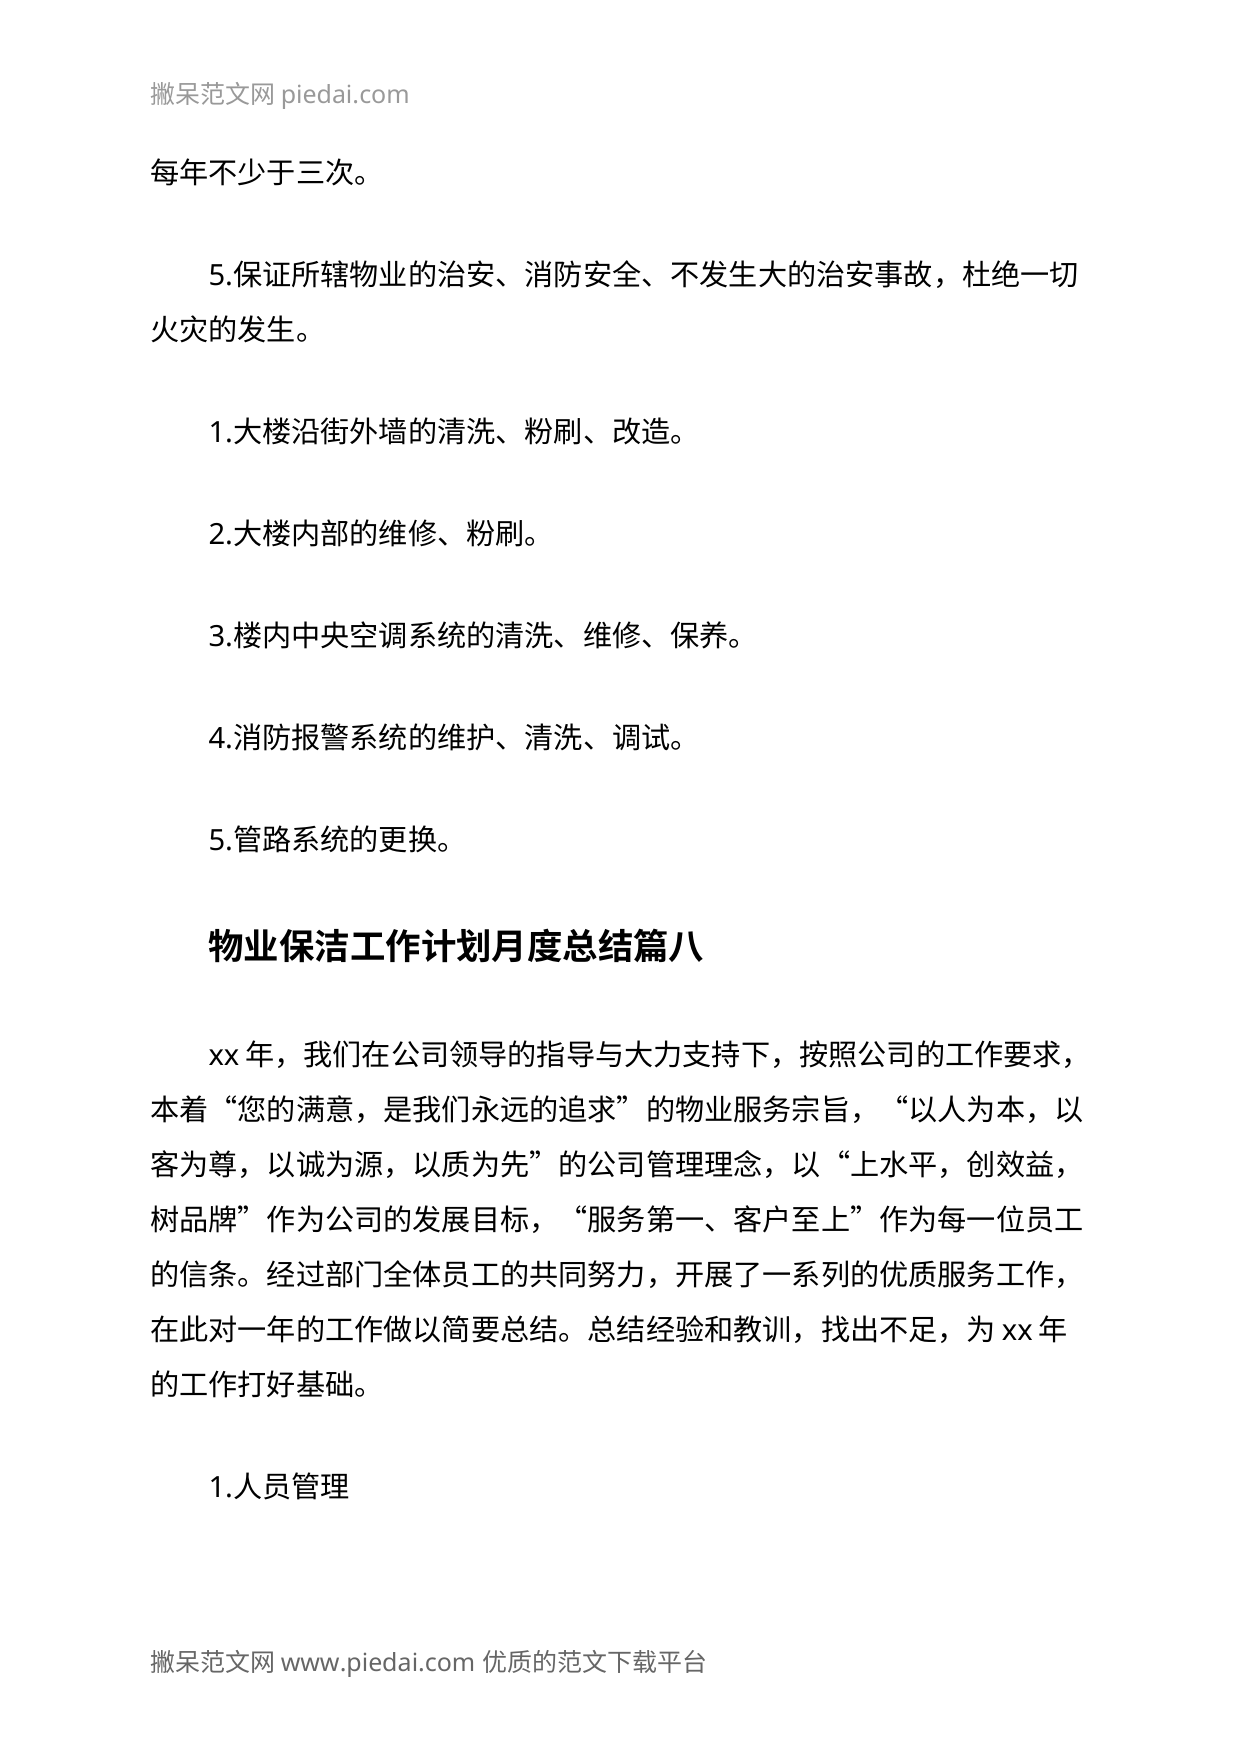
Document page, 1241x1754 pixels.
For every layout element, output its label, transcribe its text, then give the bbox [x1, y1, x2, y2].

text 5.管路系统的更换。 [150, 816, 1090, 859]
text xx年，我们在公司领导的指导与大力支持下，按照公司的工作要求，本着“您的满意，是我们永远的追求”的物业服务宗旨，“以人为本，以客为尊，以诚为源，以质为先”的公司管理理念，以“上水平，创效益，树品牌”作为公司的发展目标，“服务第一、客户至上”作为每一位员工的信条。经过部门全体员工的共同努力，开展了一系列的优质服务工作，在此对一年的工作做以简要总结。总结经验和教训，找出不足，为xx年的工作打好基础。 [150, 1032, 1090, 1404]
text 物业保洁工作计划月度总结篇八 [150, 918, 1090, 970]
text 2.大楼内部的维修、粉刷。 [150, 511, 1090, 553]
text 1.大楼沿街外墙的清洗、粉刷、改造。 [150, 408, 1090, 451]
text 1.人员管理 [150, 1463, 1090, 1506]
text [150, 150, 1090, 192]
text 5.保证所辖物业的治安、消防安全、不发生大的治安事故，杜绝一切火灾的发生。 [150, 252, 1090, 349]
text 4.消防报警系统的维护、清洗、调试。 [150, 714, 1090, 757]
text 3.楼内中央空调系统的清洗、维修、保养。 [150, 612, 1090, 655]
